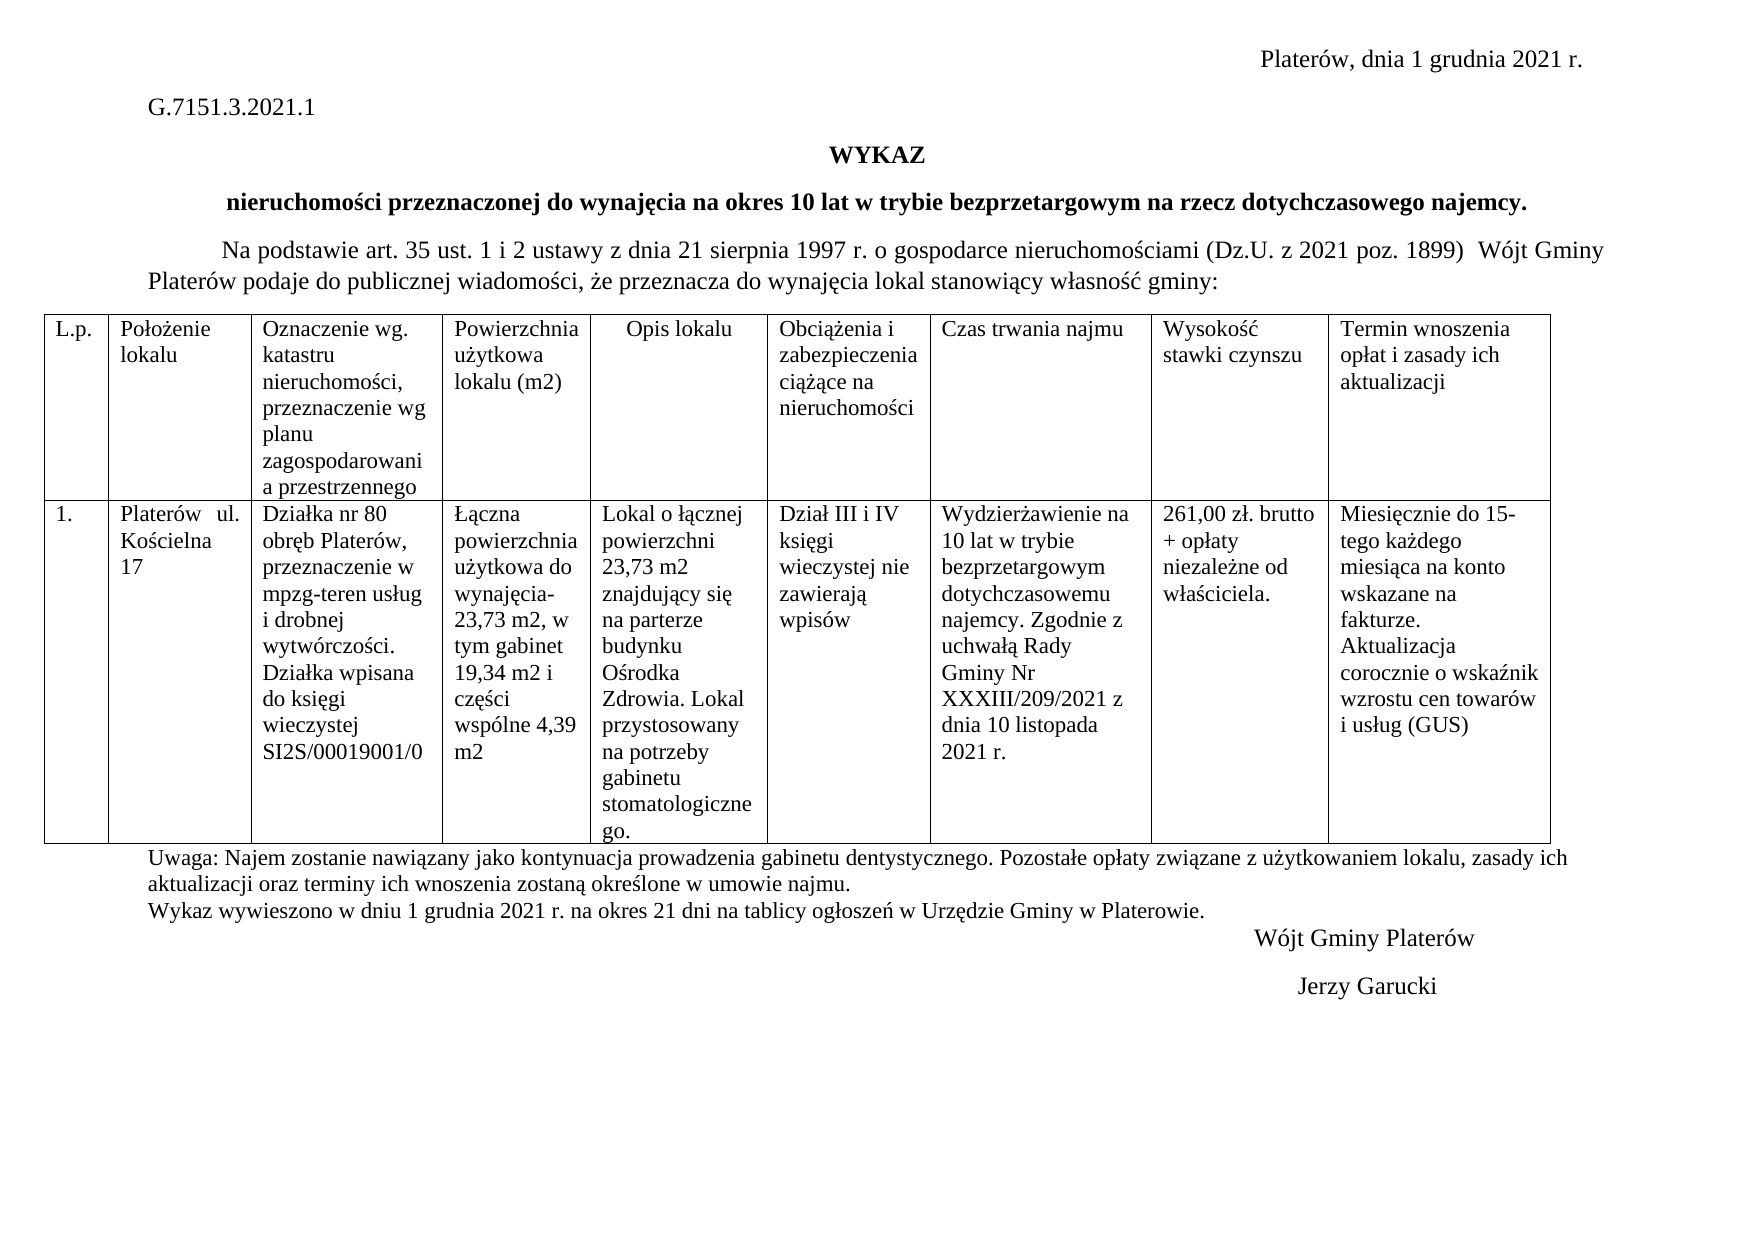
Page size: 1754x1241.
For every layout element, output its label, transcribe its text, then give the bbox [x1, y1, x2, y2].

table_header L.p. [45, 315, 108, 499]
table_cell Lokal o łącznej powierzchni 23,73 m2 znajdujący się na parterze budynku Ośrodka Zdrowia. Lokal przystosowany na potrzeby gabinetu stomatologicznego. [591, 501, 767, 843]
table_cell Wydzierżawienie na 10 lat w trybie bezprzetargowym dotychczasowemu najemcy. Zgodnie z uchwałą Rady Gminy Nr XXXIII/209/2021 z dnia 10 listopada 2021 r. [931, 501, 1151, 843]
table_header Powierzchnia użytkowa lokalu (m2) [443, 315, 590, 499]
text Jerzy Garucki [148, 971, 1606, 1000]
text WYKAZ [148, 140, 1606, 168]
table_header Opis lokalu [591, 315, 767, 499]
text Uwaga: Najem zostanie nawiązany jako kontynuacja prowadzenia gabinetu dentystycznego. Pozostałe opłaty związane z użytkowaniem lokalu, zasady ich aktualizacji oraz terminy ich wnoszenia zostaną określone w umowie najmu. [148, 844, 1606, 897]
table_cell 1. [45, 501, 108, 843]
text Platerów, dnia 1 grudnia 2021 r. [148, 44, 1606, 73]
table_header Obciążenia i zabezpieczenia ciążące na nieruchomości [768, 315, 930, 499]
table_header Termin wnoszenia opłat i zasady ich aktualizacji [1329, 315, 1550, 499]
table_cell Łączna powierzchnia użytkowa do wynajęcia- 23,73 m2, w tym gabinet 19,34 m2 i części wspólne 4,39 m2 [443, 501, 590, 843]
table_header Położenie lokalu [109, 315, 251, 499]
table_cell 261,00 zł. brutto + opłaty niezależne od właściciela. [1152, 501, 1328, 843]
text Wójt Gminy Platerów [148, 923, 1606, 952]
table_cell Platerów ul. Kościelna 17 [109, 501, 251, 843]
text G.7151.3.2021.1 [148, 92, 1606, 121]
table_cell Dział III i IV księgi wieczystej nie zawierają wpisów [768, 501, 930, 843]
text Na podstawie art. 35 ust. 1 i 2 ustawy z dnia 21 sierpnia 1997 r. o gospodarce nieruchomościami (Dz.U. z 2021 poz. 1899) Wójt Gminy Platerów podaje do publicznej wiadomości, że przeznacza do wynajęcia lokal stanowiący własność gminy: [148, 235, 1606, 295]
text Wykaz wywieszono w dniu 1 grudnia 2021 r. na okres 21 dni na tablicy ogłoszeń w Urzędzie Gminy w Platerowie. [148, 897, 1606, 923]
table_header Czas trwania najmu [931, 315, 1151, 499]
table_cell Miesięcznie do 15-tego każdego miesiąca na konto wskazane na fakturze. Aktualizacja corocznie o wskaźnik wzrostu cen towarów i usług (GUS) [1329, 501, 1550, 843]
text nieruchomości przeznaczonej do wynajęcia na okres 10 lat w trybie bezprzetargowym na rzecz dotychczasowego najemcy. [148, 187, 1606, 216]
table_header Oznaczenie wg. katastru nieruchomości, przeznaczenie wg planu zagospodarowania przestrzennego [252, 315, 442, 499]
table_header Wysokość stawki czynszu [1152, 315, 1328, 499]
table_cell Działka nr 80 obręb Platerów, przeznaczenie w mpzg-teren usług i drobnej wytwórczości. Działka wpisana do księgi wieczystej SI2S/00019001/0 [252, 501, 442, 843]
